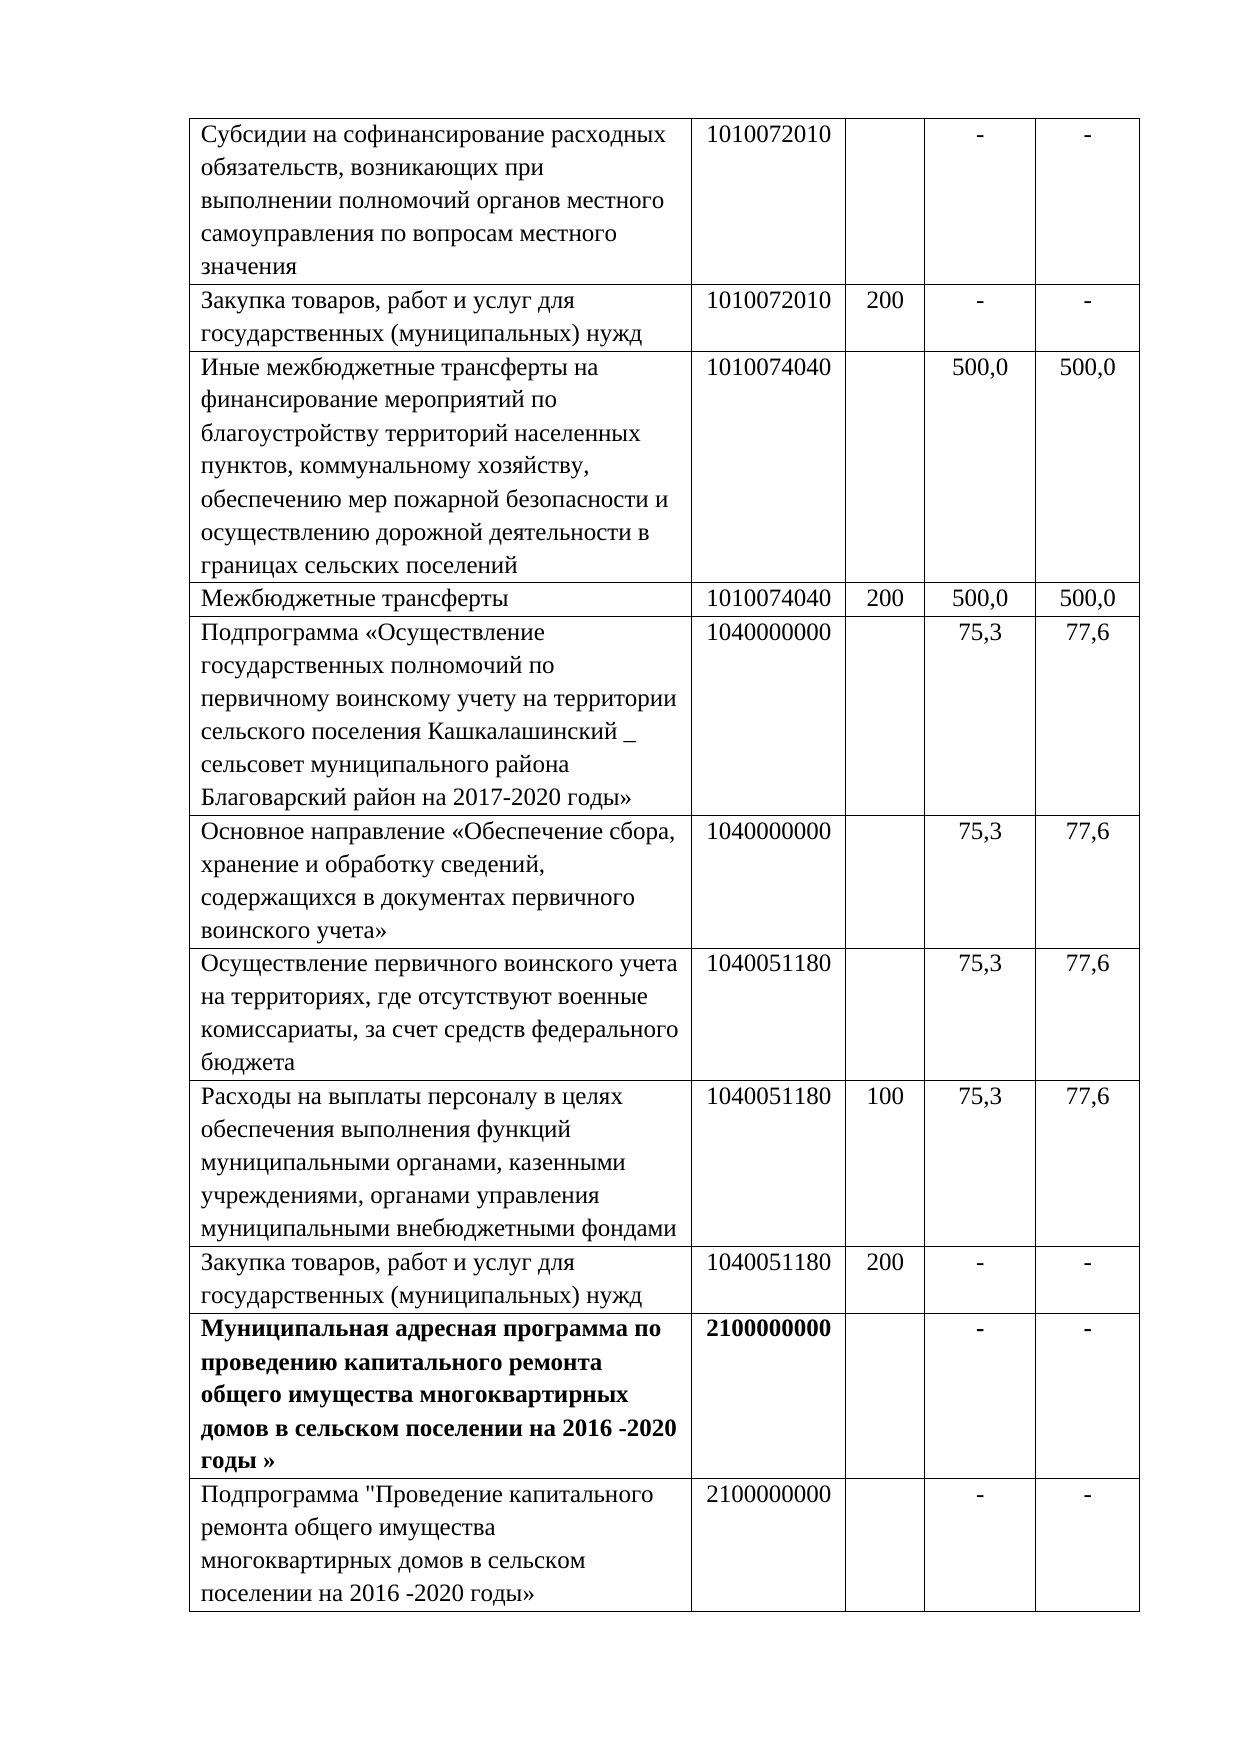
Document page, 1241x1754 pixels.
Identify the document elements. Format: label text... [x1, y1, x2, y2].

table_cell Субсидии на софинансирование расходных обязательств, возникающих при выполнении полномочий органов местного самоуправления по вопросам местного значения [190, 119, 691, 284]
table_cell Подпрограмма «Осуществление государственных полномочий по первичному воинскому учету на территории сельского поселения Кашкалашинский _ сельсовет муниципального района Благоварский район на 2017-2020 годы» [190, 617, 691, 815]
table_cell Расходы на выплаты персоналу в целях обеспечения выполнения функций муниципальными органами, казенными учреждениями, органами управления муниципальными внебюджетными фондами [190, 1081, 691, 1246]
table_cell Подпрограмма "Проведение капитального ремонта общего имущества многоквартирных домов в сельском поселении на 2016 -2020 годы» [190, 1479, 691, 1611]
table_cell [846, 1314, 924, 1478]
table_cell 1040051180 [692, 1081, 845, 1246]
table_cell - [925, 1314, 1035, 1478]
table_cell 1040000000 [692, 617, 845, 815]
table_cell 75,3 [925, 816, 1035, 947]
table_cell 75,3 [925, 1081, 1035, 1246]
table_cell 500,0 [925, 352, 1035, 582]
table_cell 100 [846, 1081, 924, 1246]
table_cell Закупка товаров, работ и услуг для государственных (муниципальных) нужд [190, 1247, 691, 1312]
table_cell 500,0 [925, 583, 1035, 616]
table_cell - [1036, 1247, 1139, 1312]
table_cell 77,6 [1036, 1081, 1139, 1246]
table_cell 200 [846, 1247, 924, 1312]
table_cell Основное направление «Обеспечение сбора, хранение и обработку сведений, содержащихся в документах первичного воинского учета» [190, 816, 691, 947]
table_cell 1040051180 [692, 1247, 845, 1312]
table_cell [846, 352, 924, 582]
table_cell Муниципальная адресная программа по проведению капитального ремонта общего имущества многоквартирных домов в сельском поселении на 2016 -2020 годы » [190, 1314, 691, 1478]
table_cell - [925, 285, 1035, 351]
table_cell 77,6 [1036, 617, 1139, 815]
table_cell - [1036, 1314, 1139, 1478]
table_cell - [1036, 285, 1139, 351]
table_cell 77,6 [1036, 949, 1139, 1080]
table_cell [846, 617, 924, 815]
table_cell 1010074040 [692, 583, 845, 616]
table_cell 200 [846, 583, 924, 616]
table_cell 77,6 [1036, 816, 1139, 947]
table_cell - [1036, 119, 1139, 284]
table_cell 1040051180 [692, 949, 845, 1080]
table_cell 2100000000 [692, 1314, 845, 1478]
table_cell 500,0 [1036, 352, 1139, 582]
table_cell 1040000000 [692, 816, 845, 947]
table_cell - [925, 119, 1035, 284]
table_cell [846, 1479, 924, 1611]
table_cell 200 [846, 285, 924, 351]
table_cell 75,3 [925, 949, 1035, 1080]
table_cell Закупка товаров, работ и услуг для государственных (муниципальных) нужд [190, 285, 691, 351]
table_cell 500,0 [1036, 583, 1139, 616]
table_cell [846, 949, 924, 1080]
table_cell Иные межбюджетные трансферты на финансирование мероприятий по благоустройству территорий населенных пунктов, коммунальному хозяйству, обеспечению мер пожарной безопасности и осуществлению дорожной деятельности в границах сельских поселений [190, 352, 691, 582]
table_cell 2100000000 [692, 1479, 845, 1611]
table_cell - [1036, 1479, 1139, 1611]
table_cell 1010072010 [692, 285, 845, 351]
table_cell [846, 816, 924, 947]
table_cell Осуществление первичного воинского учета на территориях, где отсутствуют военные комиссариаты, за счет средств федерального бюджета [190, 949, 691, 1080]
table_cell [846, 119, 924, 284]
table_cell 1010074040 [692, 352, 845, 582]
table_cell Межбюджетные трансферты [190, 583, 691, 616]
table_cell 1010072010 [692, 119, 845, 284]
table_cell 75,3 [925, 617, 1035, 815]
table_cell - [925, 1479, 1035, 1611]
table_cell - [925, 1247, 1035, 1312]
